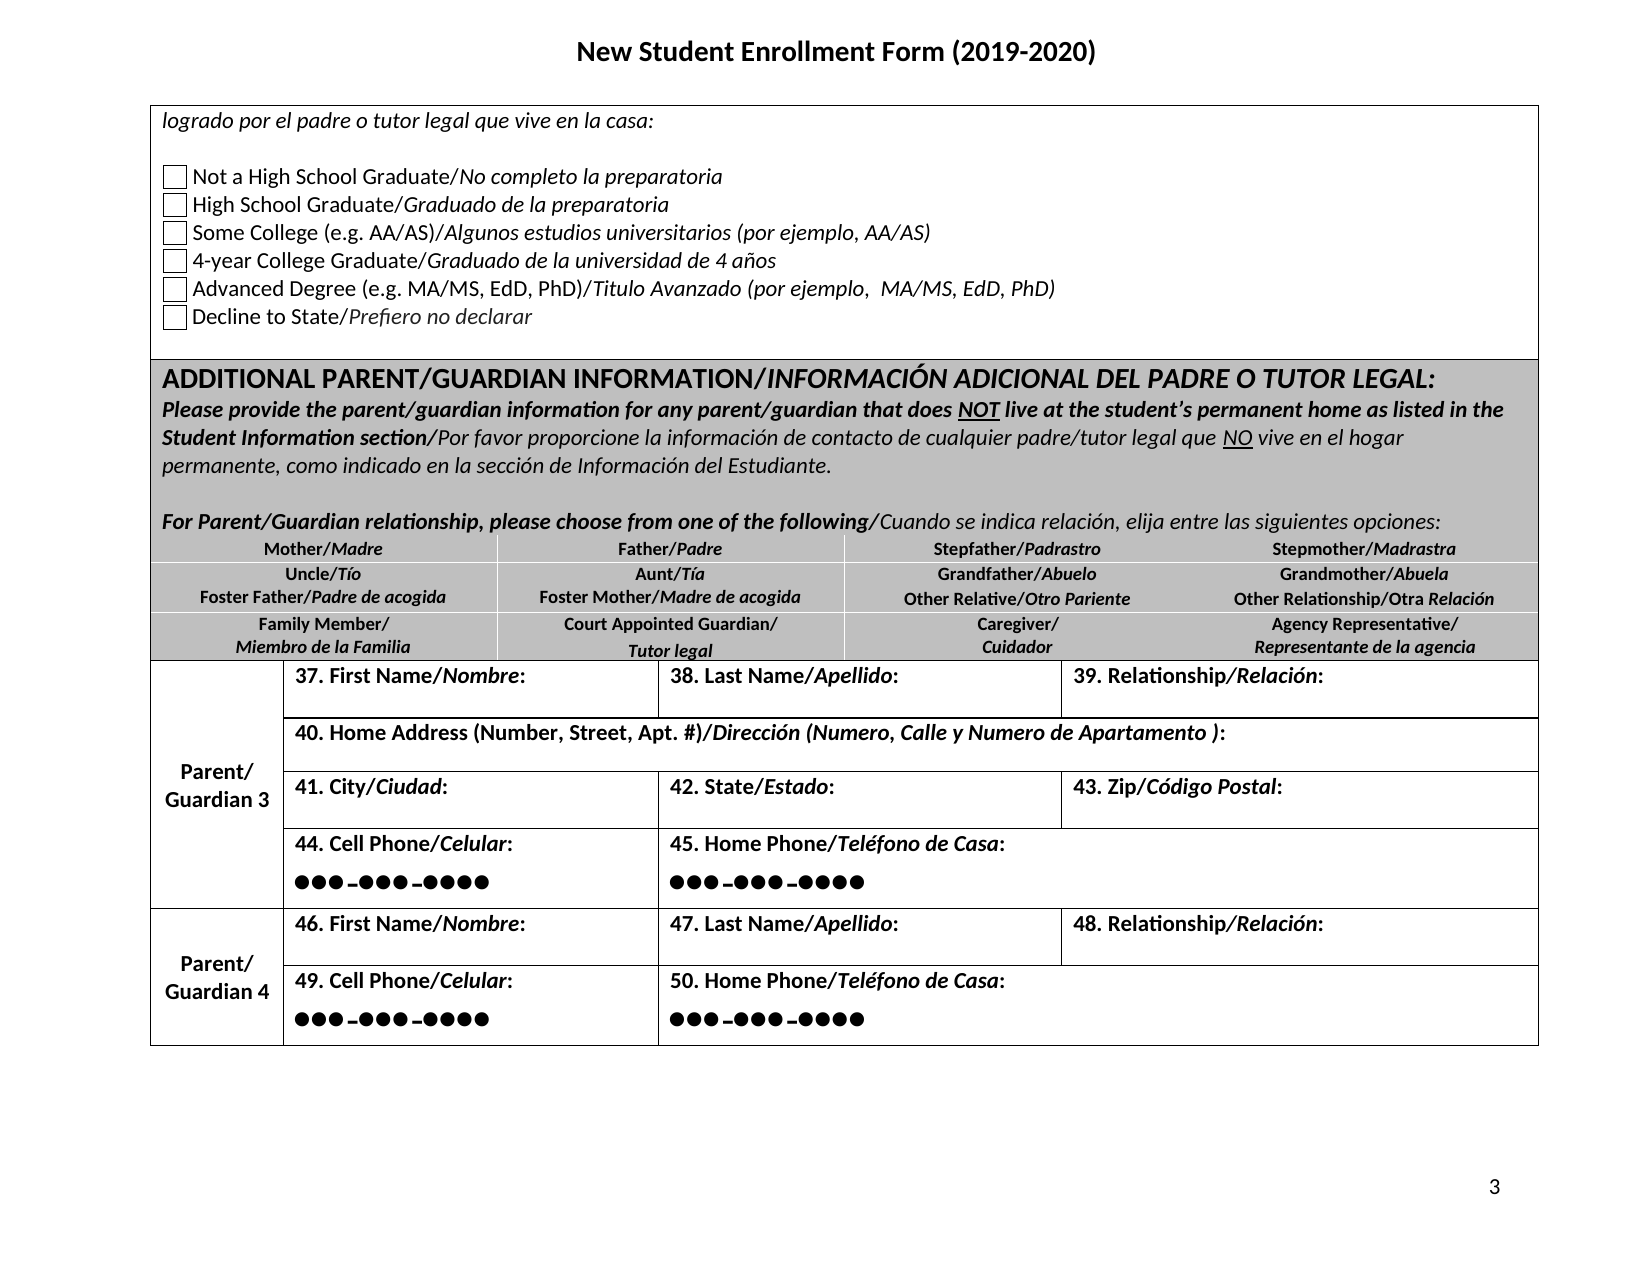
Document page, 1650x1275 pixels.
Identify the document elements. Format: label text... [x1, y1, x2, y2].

table_cell 40. Home Address (Number, Street, Apt. #)/Dirección (Numero, Calle y Numero de Apartamento ): [284, 719, 1538, 771]
table_cell 46. First Name/Nombre: [284, 909, 658, 965]
table_cell 48. Relationship/Relación: [1062, 909, 1538, 965]
table_cell 42. State/Estado: [659, 772, 1061, 828]
table_cell Stepmother/Madrastra [1192, 535, 1538, 562]
table_cell 37. First Name/Nombre: [284, 661, 658, 717]
table_cell Parent/ Guardian 4 [151, 909, 283, 1045]
table_cell 44. Cell Phone/Celular: -- [284, 829, 658, 908]
table_cell 43. Zip/Código Postal: [1062, 772, 1538, 828]
table_cell Parent/ Guardian 3 [151, 661, 283, 908]
table_cell Foster Mother/Madre de acogida [498, 585, 844, 612]
table_cell 50. Home Phone/Teléfono de Casa: -- [659, 966, 1538, 1045]
table_cell 45. Home Phone/Teléfono de Casa: -- [659, 829, 1538, 908]
table_cell Aunt/Tía [498, 563, 844, 585]
table_cell Father/Padre [498, 535, 844, 562]
table_cell Foster Father/Padre de acogida [151, 585, 497, 612]
table_cell 39. Relationship/Relación: [1062, 661, 1538, 717]
table_cell Family Member/ Miembro de la Familia [151, 613, 497, 660]
table_cell 38. Last Name/Apellido: [659, 661, 1061, 717]
table_cell Agency Representative/ Representante de la agencia [1192, 613, 1538, 660]
table_cell Other Relative/Otro Pariente [845, 585, 1192, 612]
table_cell Grandfather/Abuelo [845, 563, 1192, 585]
table_cell Caregiver/ Cuidador [845, 613, 1192, 660]
table_cell Grandmother/Abuela [1192, 563, 1538, 585]
table_cell 49. Cell Phone/Celular: -- [284, 966, 658, 1045]
table_cell Other Relationship/Otra Relación [1192, 585, 1538, 612]
table_cell 47. Last Name/Apellido: [659, 909, 1061, 965]
table_cell Uncle/Tío [151, 563, 497, 585]
table_cell Mother/Madre [151, 535, 497, 562]
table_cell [151, 106, 1538, 359]
table_cell ADDITIONAL PARENT/GUARDIAN INFORMATION/INFORMACIÓN ADICIONAL DEL PADRE O TUTOR LEGAL: Please provide the parent/guardian information for any parent/guardian that does NOT live at the student’s permanent home as listed in the Student Information section/Por favor proporcione la información de contacto de cualquier padre/tutor legal que NO vive en el hogar permanente, como indicado en la sección de Información del Estudiante. For Parent/Guardian relationship, please choose from one of the following/Cuando se indica relación, elija entre las siguientes opciones: [151, 360, 1538, 535]
table_cell Stepfather/Padrastro [845, 535, 1192, 562]
table_cell Court Appointed Guardian/ Tutor legal [498, 613, 844, 660]
table_cell 41. City/Ciudad: [284, 772, 658, 828]
